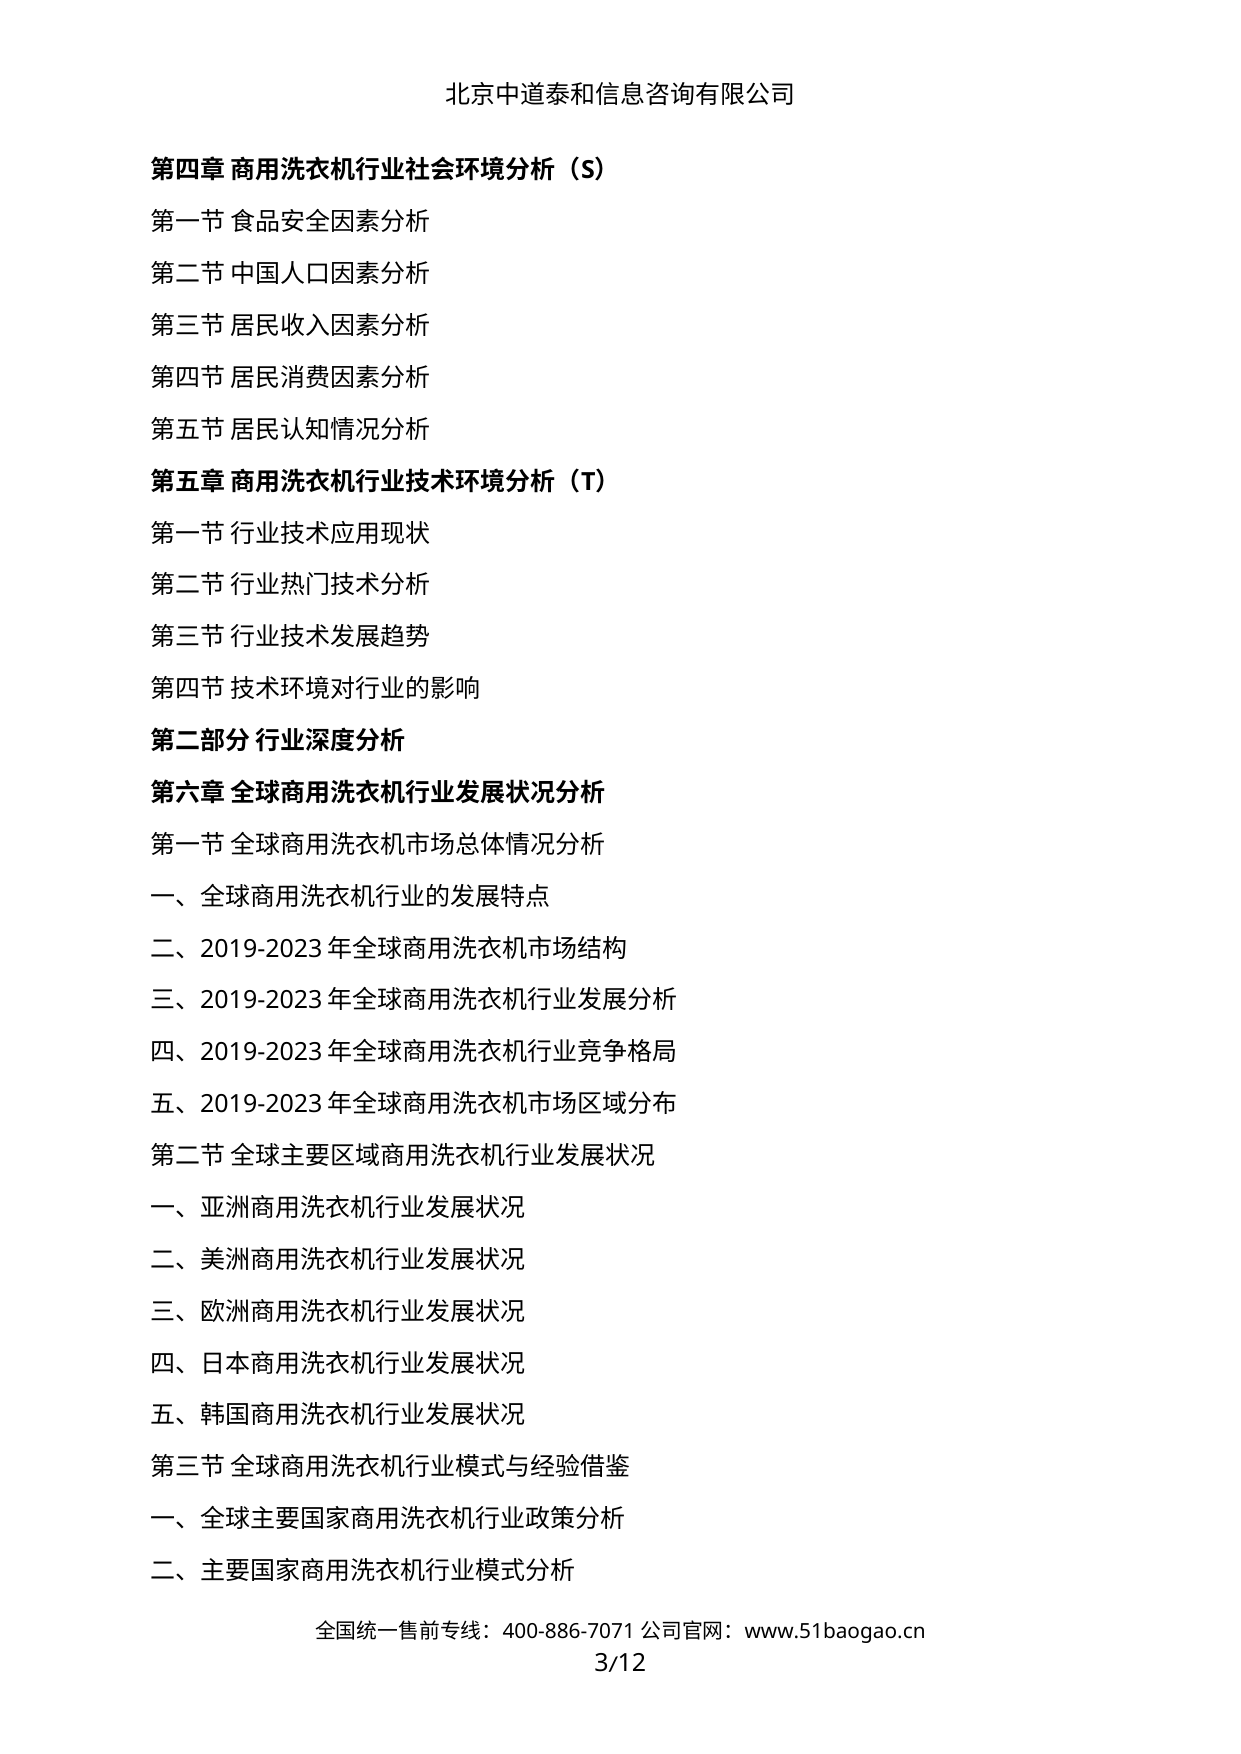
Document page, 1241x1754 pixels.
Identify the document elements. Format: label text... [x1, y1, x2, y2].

text 五、韩国商用洗衣机行业发展状况 [150, 1395, 1090, 1431]
text 第四节 技术环境对行业的影响 [150, 669, 1090, 705]
text 第五章 商用洗衣机行业技术环境分析（T） [150, 461, 1090, 497]
text 第三节 行业技术发展趋势 [150, 617, 1090, 653]
text 三、欧洲商用洗衣机行业发展状况 [150, 1291, 1090, 1327]
text 第二部分 行业深度分析 [150, 721, 1090, 757]
text 一、全球商用洗衣机行业的发展特点 [150, 876, 1090, 912]
text 五、2019-2023年全球商用洗衣机市场区域分布 [150, 1084, 1090, 1120]
text 一、亚洲商用洗衣机行业发展状况 [150, 1187, 1090, 1224]
text 第一节 行业技术应用现状 [150, 513, 1090, 549]
text 第四节 居民消费因素分析 [150, 357, 1090, 394]
text 第二节 中国人口因素分析 [150, 254, 1090, 290]
text 二、美洲商用洗衣机行业发展状况 [150, 1239, 1090, 1276]
text 四、2019-2023年全球商用洗衣机行业竞争格局 [150, 1032, 1090, 1068]
text 第一节 全球商用洗衣机市场总体情况分析 [150, 824, 1090, 861]
text 第二节 全球主要区域商用洗衣机行业发展状况 [150, 1136, 1090, 1172]
text 第五节 居民认知情况分析 [150, 409, 1090, 446]
text 第四章 商用洗衣机行业社会环境分析（S） [150, 150, 1090, 186]
text 第六章 全球商用洗衣机行业发展状况分析 [150, 772, 1090, 809]
text 第二节 行业热门技术分析 [150, 565, 1090, 601]
text 第三节 居民收入因素分析 [150, 306, 1090, 342]
text 二、主要国家商用洗衣机行业模式分析 [150, 1551, 1090, 1587]
text 一、全球主要国家商用洗衣机行业政策分析 [150, 1499, 1090, 1535]
text 三、2019-2023年全球商用洗衣机行业发展分析 [150, 980, 1090, 1016]
text 第三节 全球商用洗衣机行业模式与经验借鉴 [150, 1447, 1090, 1483]
text 四、日本商用洗衣机行业发展状况 [150, 1343, 1090, 1379]
text 第一节 食品安全因素分析 [150, 202, 1090, 238]
text 二、2019-2023年全球商用洗衣机市场结构 [150, 928, 1090, 964]
